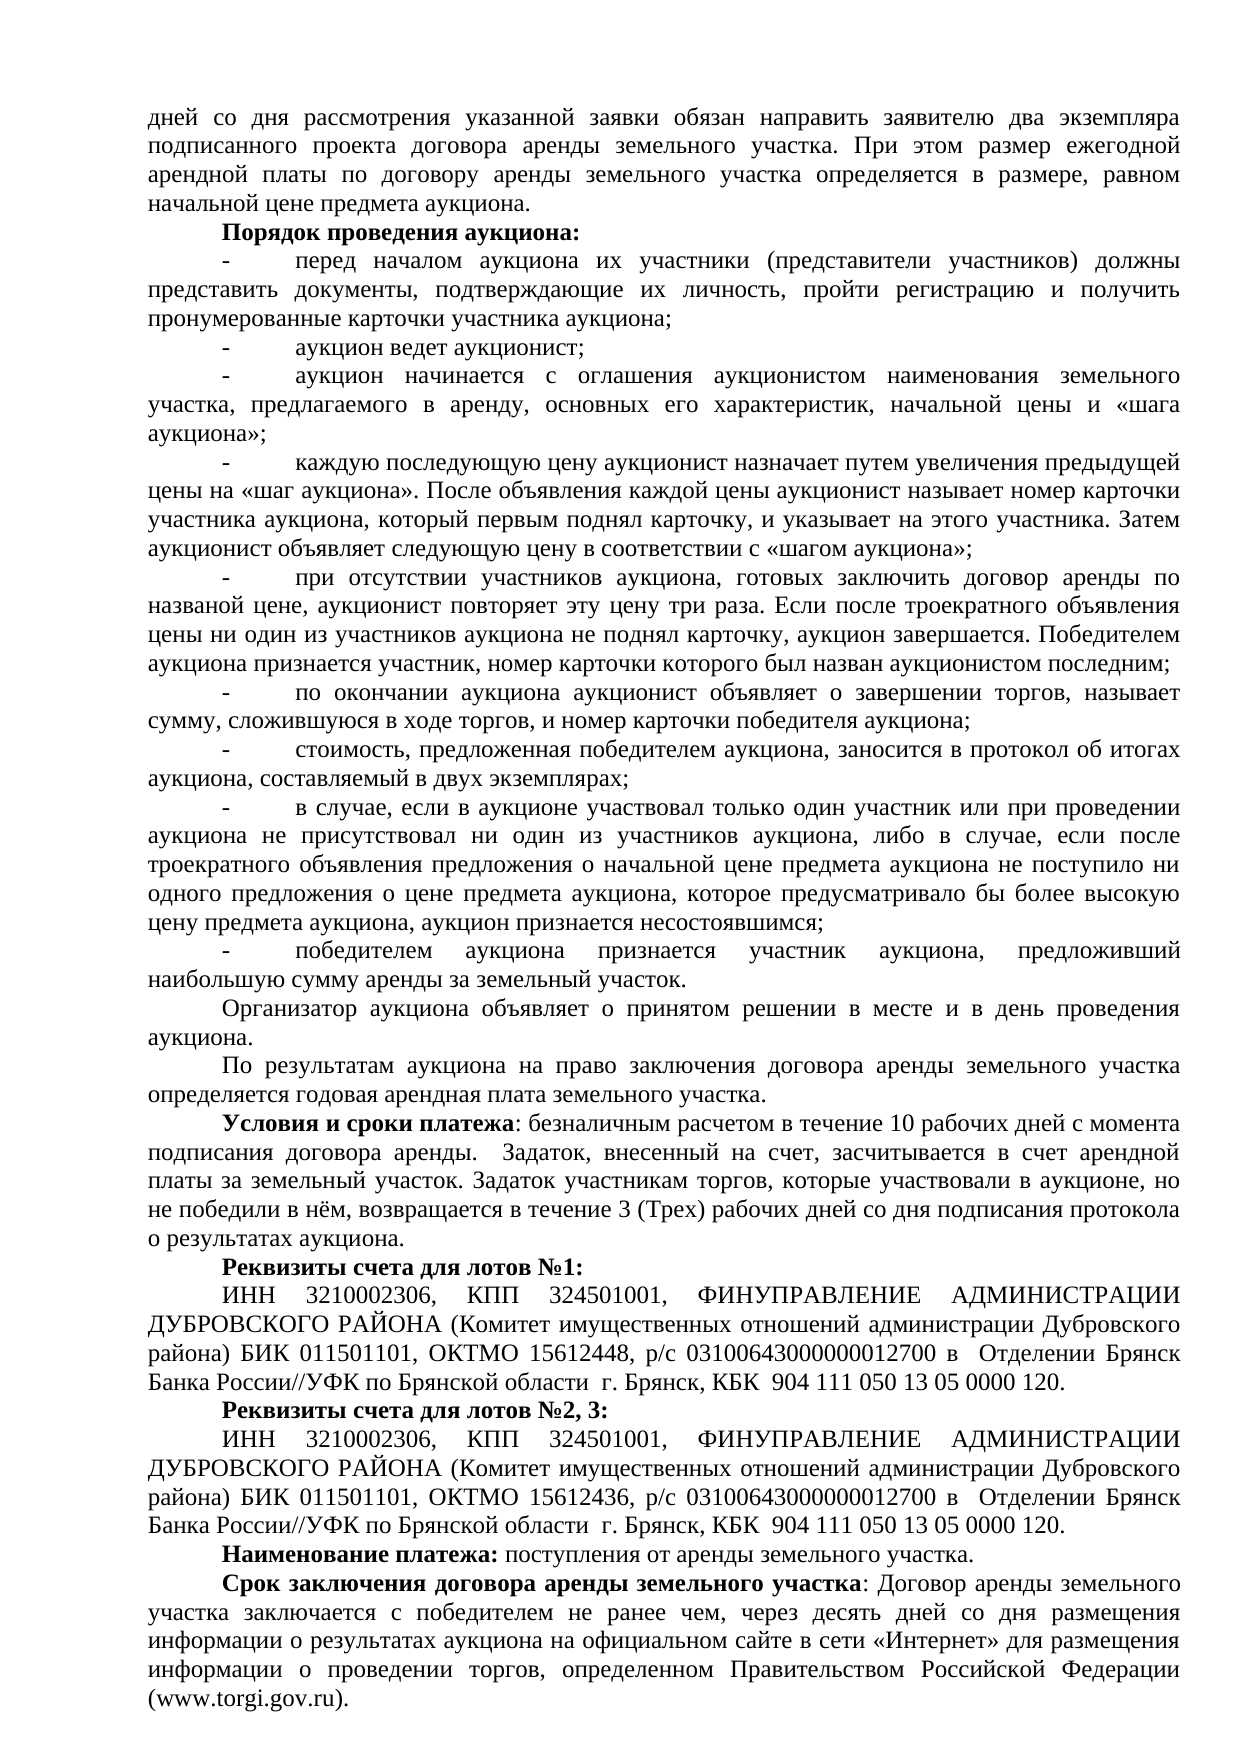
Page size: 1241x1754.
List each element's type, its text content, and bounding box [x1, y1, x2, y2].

text ИНН 3210002306, КПП 324501001, ФИНУПРАВЛЕНИЕ АДМИНИСТРАЦИИ ДУБРОВСКОГО РАЙОНА (Комитет имущественных отношений администрации Дубровского района) БИК 011501101, ОКТМО 15612436, р/с 03100643000000012700 в Отделении Брянск Банка России//УФК по Брянской области г. Брянск, КБК 904 111 050 13 05 0000 120. [148, 1424, 1181, 1539]
list по окончании аукциона аукционист объявляет о завершении торгов, называет сумму, сложившуюся в ходе торгов, и номер карточки победителя аукциона; [148, 677, 1181, 734]
text Реквизиты счета для лотов №2, 3: [148, 1396, 1181, 1424]
list победителем аукциона признается участник аукциона, предложивший наибольшую сумму аренды за земельный участок. [148, 936, 1181, 993]
text Условия и сроки платежа: безналичным расчетом в течение 10 рабочих дней с момента подписания договора аренды. Задаток, внесенный на счет, засчитывается в счет арендной платы за земельный участок. Задаток участникам торгов, которые участвовали в аукционе, но не победили в нём, возвращается в течение 3 (Трех) рабочих дней со дня подписания протокола о результатах аукциона. [148, 1108, 1181, 1252]
text ИНН 3210002306, КПП 324501001, ФИНУПРАВЛЕНИЕ АДМИНИСТРАЦИИ ДУБРОВСКОГО РАЙОНА (Комитет имущественных отношений администрации Дубровского района) БИК 011501101, ОКТМО 15612448, р/с 03100643000000012700 в Отделении Брянск Банка России//УФК по Брянской области г. Брянск, КБК 904 111 050 13 05 0000 120. [148, 1281, 1181, 1396]
text Наименование платежа: поступления от аренды земельного участка. [148, 1539, 1181, 1568]
text Срок заключения договора аренды земельного участка: Договор аренды земельного участка заключается с победителем не ранее чем, через десять дней со дня размещения информации о результатах аукциона на официальном сайте в сети «Интернет» для размещения информации о проведении торгов, определенном Правительством Российской Федерации (www.torgi.gov.ru). [148, 1568, 1181, 1712]
text Организатор аукциона объявляет о принятом решении в месте и в день проведения аукциона. [148, 993, 1181, 1051]
list аукцион ведет аукционист; [148, 332, 1181, 361]
text По результатам аукциона на право заключения договора аренды земельного участка определяется годовая арендная плата земельного участка. [148, 1051, 1181, 1108]
list при отсутствии участников аукциона, готовых заключить договор аренды по названой цене, аукционист повторяет эту цену три раза. Если после троекратного объявления цены ни один из участников аукциона не поднял карточку, аукцион завершается. Победителем аукциона признается участник, номер карточки которого был назван аукционистом последним; [148, 562, 1181, 677]
list в случае, если в аукционе участвовал только один участник или при проведении аукциона не присутствовал ни один из участников аукциона, либо в случае, если после троекратного объявления предложения о начальной цене предмета аукциона не поступило ни одного предложения о цене предмета аукциона, которое предусматривало бы более высокую цену предмета аукциона, аукцион признается несостоявшимся; [148, 792, 1181, 936]
list перед началом аукциона их участники (представители участников) должны представить документы, подтверждающие их личность, пройти регистрацию и получить пронумерованные карточки участника аукциона; [148, 246, 1181, 332]
list каждую последующую цену аукционист назначает путем увеличения предыдущей цены на «шаг аукциона». После объявления каждой цены аукционист называет номер карточки участника аукциона, который первым поднял карточку, и указывает на этого участника. Затем аукционист объявляет следующую цену в соответствии с «шагом аукциона»; [148, 447, 1181, 562]
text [148, 102, 1181, 217]
text Порядок проведения аукциона: [148, 217, 1181, 246]
list аукцион начинается с оглашения аукционистом наименования земельного участка, предлагаемого в аренду, основных его характеристик, начальной цены и «шага аукциона»; [148, 361, 1181, 447]
text Реквизиты счета для лотов №1: [148, 1252, 1181, 1281]
list стоимость, предложенная победителем аукциона, заносится в протокол об итогах аукциона, составляемый в двух экземплярах; [148, 734, 1181, 792]
